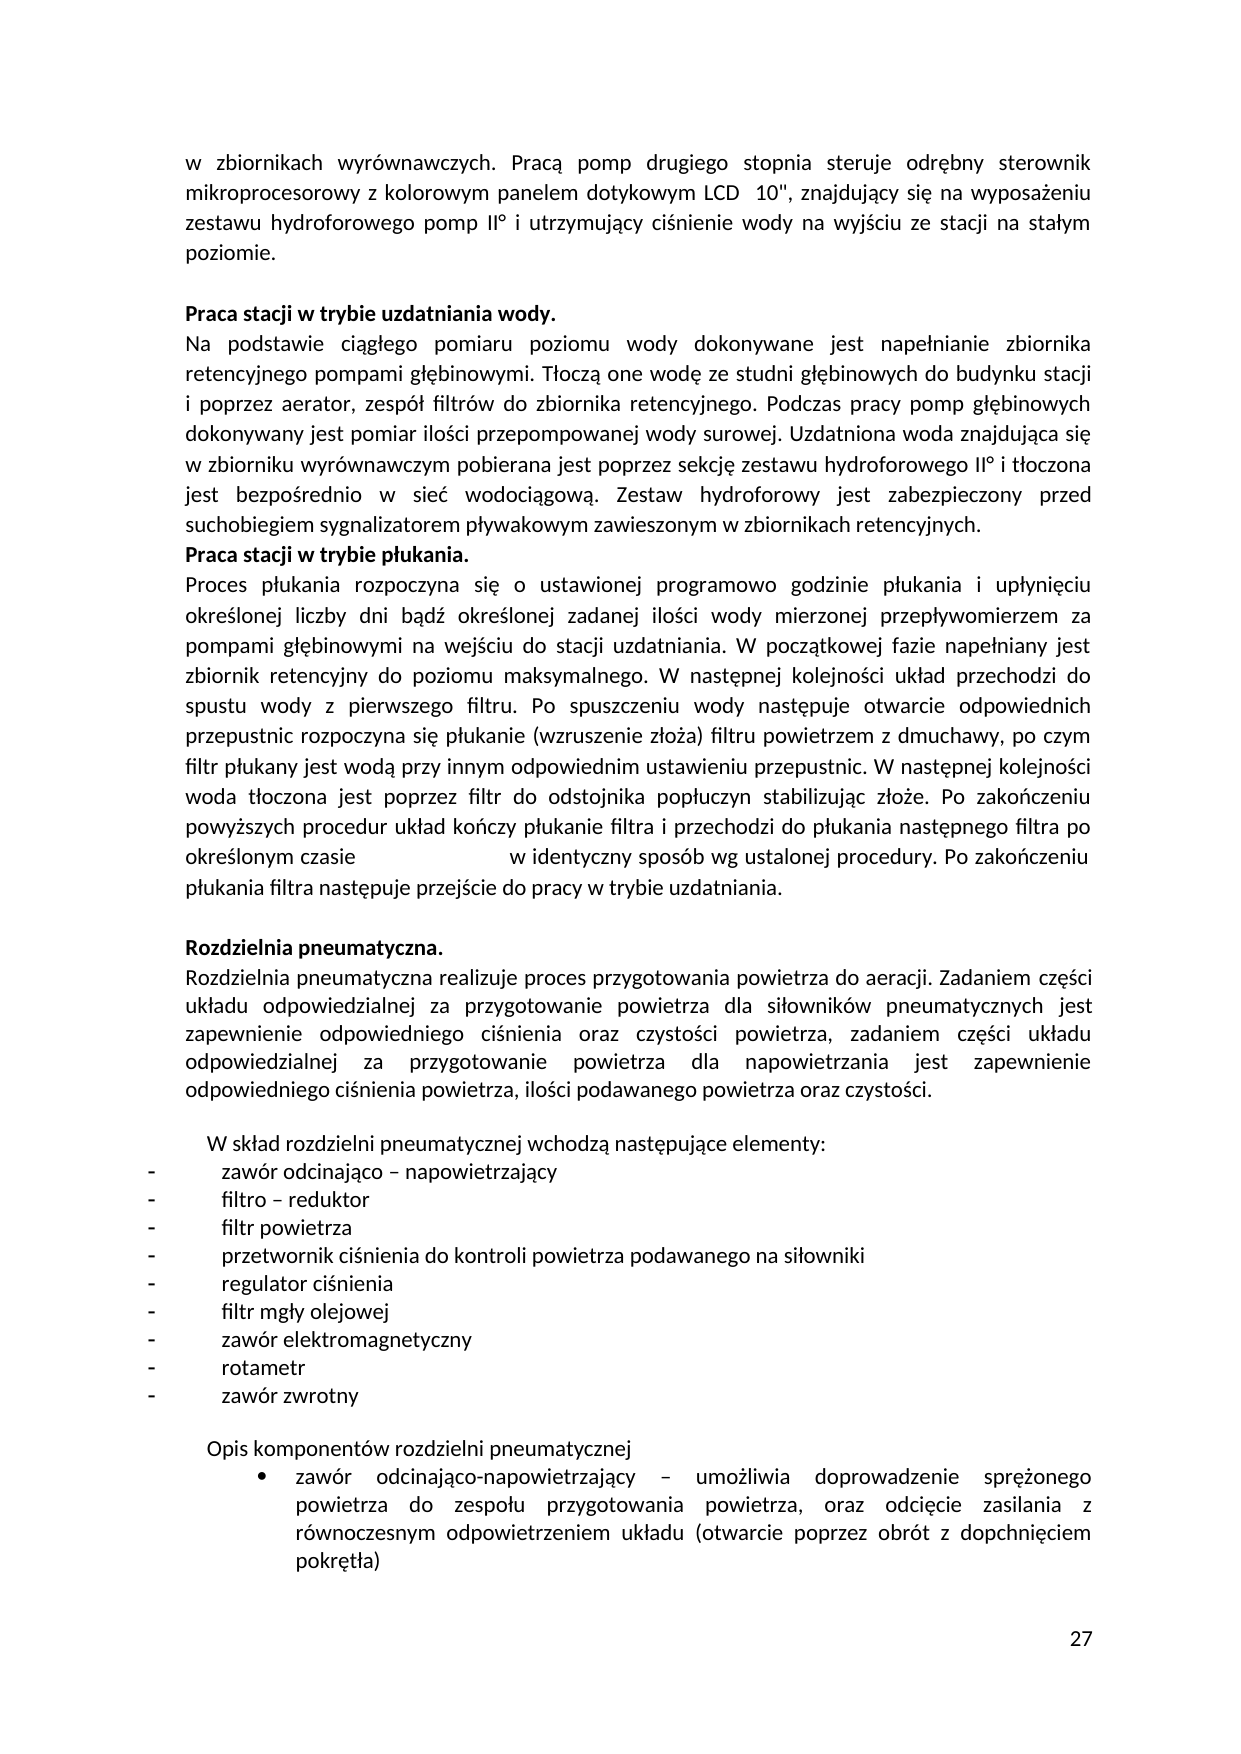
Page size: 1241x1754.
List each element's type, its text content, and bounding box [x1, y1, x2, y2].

list filtr powietrza [148, 1213, 1093, 1241]
text Praca stacji w trybie uzdatniania wody. [185, 299, 1093, 327]
text Na podstawie ciągłego pomiaru poziomu wody dokonywane jest napełnianie zbiornika retencyjnego pompami głębinowymi. Tłoczą one wodę ze studni głębinowych do budynku stacji i poprzez aerator, zespół filtrów do zbiornika retencyjnego. Podczas pracy pomp głębinowych dokonywany jest pomiar ilości przepompowanej wody surowej. Uzdatniona woda znajdująca się w zbiorniku wyrównawczym pobierana jest poprzez sekcję zestawu hydroforowego II° i tłoczona jest bezpośrednio w sieć wodociągową. Zestaw hydroforowy jest zabezpieczony przed suchobiegiem sygnalizatorem pływakowym zawieszonym w zbiornikach retencyjnych. [185, 329, 1093, 538]
text Rozdzielnia pneumatyczna realizuje proces przygotowania powietrza do aeracji. Zadaniem części układu odpowiedzialnej za przygotowanie powietrza dla siłowników pneumatycznych jest zapewnienie odpowiedniego ciśnienia oraz czystości powietrza, zadaniem części układu odpowiedzialnej za przygotowanie powietrza dla napowietrzania jest zapewnienie odpowiedniego ciśnienia powietrza, ilości podawanego powietrza oraz czystości. [185, 963, 1093, 1103]
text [185, 148, 1093, 266]
text Opis komponentów rozdzielni pneumatycznej [207, 1434, 1093, 1462]
list zawór odcinająco – napowietrzający [148, 1157, 1093, 1185]
list przetwornik ciśnienia do kontroli powietrza podawanego na siłowniki [148, 1241, 1093, 1269]
text W skład rozdzielni pneumatycznej wchodzą następujące elementy: [207, 1129, 1093, 1157]
list zawór odcinająco-napowietrzający – umożliwia doprowadzenie sprężonego powietrza do zespołu przygotowania powietrza, oraz odcięcie zasilania z równoczesnym odpowietrzeniem układu (otwarcie poprzez obrót z dopchnięciem pokrętła) [258, 1462, 1093, 1574]
list regulator ciśnienia [148, 1269, 1093, 1297]
list filtr mgły olejowej [148, 1297, 1093, 1325]
text Proces płukania rozpoczyna się o ustawionej programowo godzinie płukania i upłynięciu określonej liczby dni bądź określonej zadanej ilości wody mierzonej przepływomierzem za pompami głębinowymi na wejściu do stacji uzdatniania. W początkowej fazie napełniany jest zbiornik retencyjny do poziomu maksymalnego. W następnej kolejności układ przechodzi do spustu wody z pierwszego filtru. Po spuszczeniu wody następuje otwarcie odpowiednich przepustnic rozpoczyna się płukanie (wzruszenie złoża) filtru powietrzem z dmuchawy, po czym filtr płukany jest wodą przy innym odpowiednim ustawieniu przepustnic. W następnej kolejności woda tłoczona jest poprzez filtr do odstojnika popłuczyn stabilizując złoże. Po zakończeniu powyższych procedur układ kończy płukanie filtra i przechodzi do płukania następnego filtra po określonym czasie w identyczny sposób wg ustalonej procedury. Po zakończeniu płukania filtra następuje przejście do pracy w trybie uzdatniania. [185, 571, 1093, 901]
list zawór elektromagnetyczny [148, 1325, 1093, 1353]
text Rozdzielnia pneumatyczna. [185, 933, 1093, 961]
text Praca stacji w trybie płukania. [185, 540, 1093, 568]
list zawór zwrotny [148, 1381, 1093, 1409]
list filtro – reduktor [148, 1185, 1093, 1213]
list rotametr [148, 1353, 1093, 1381]
